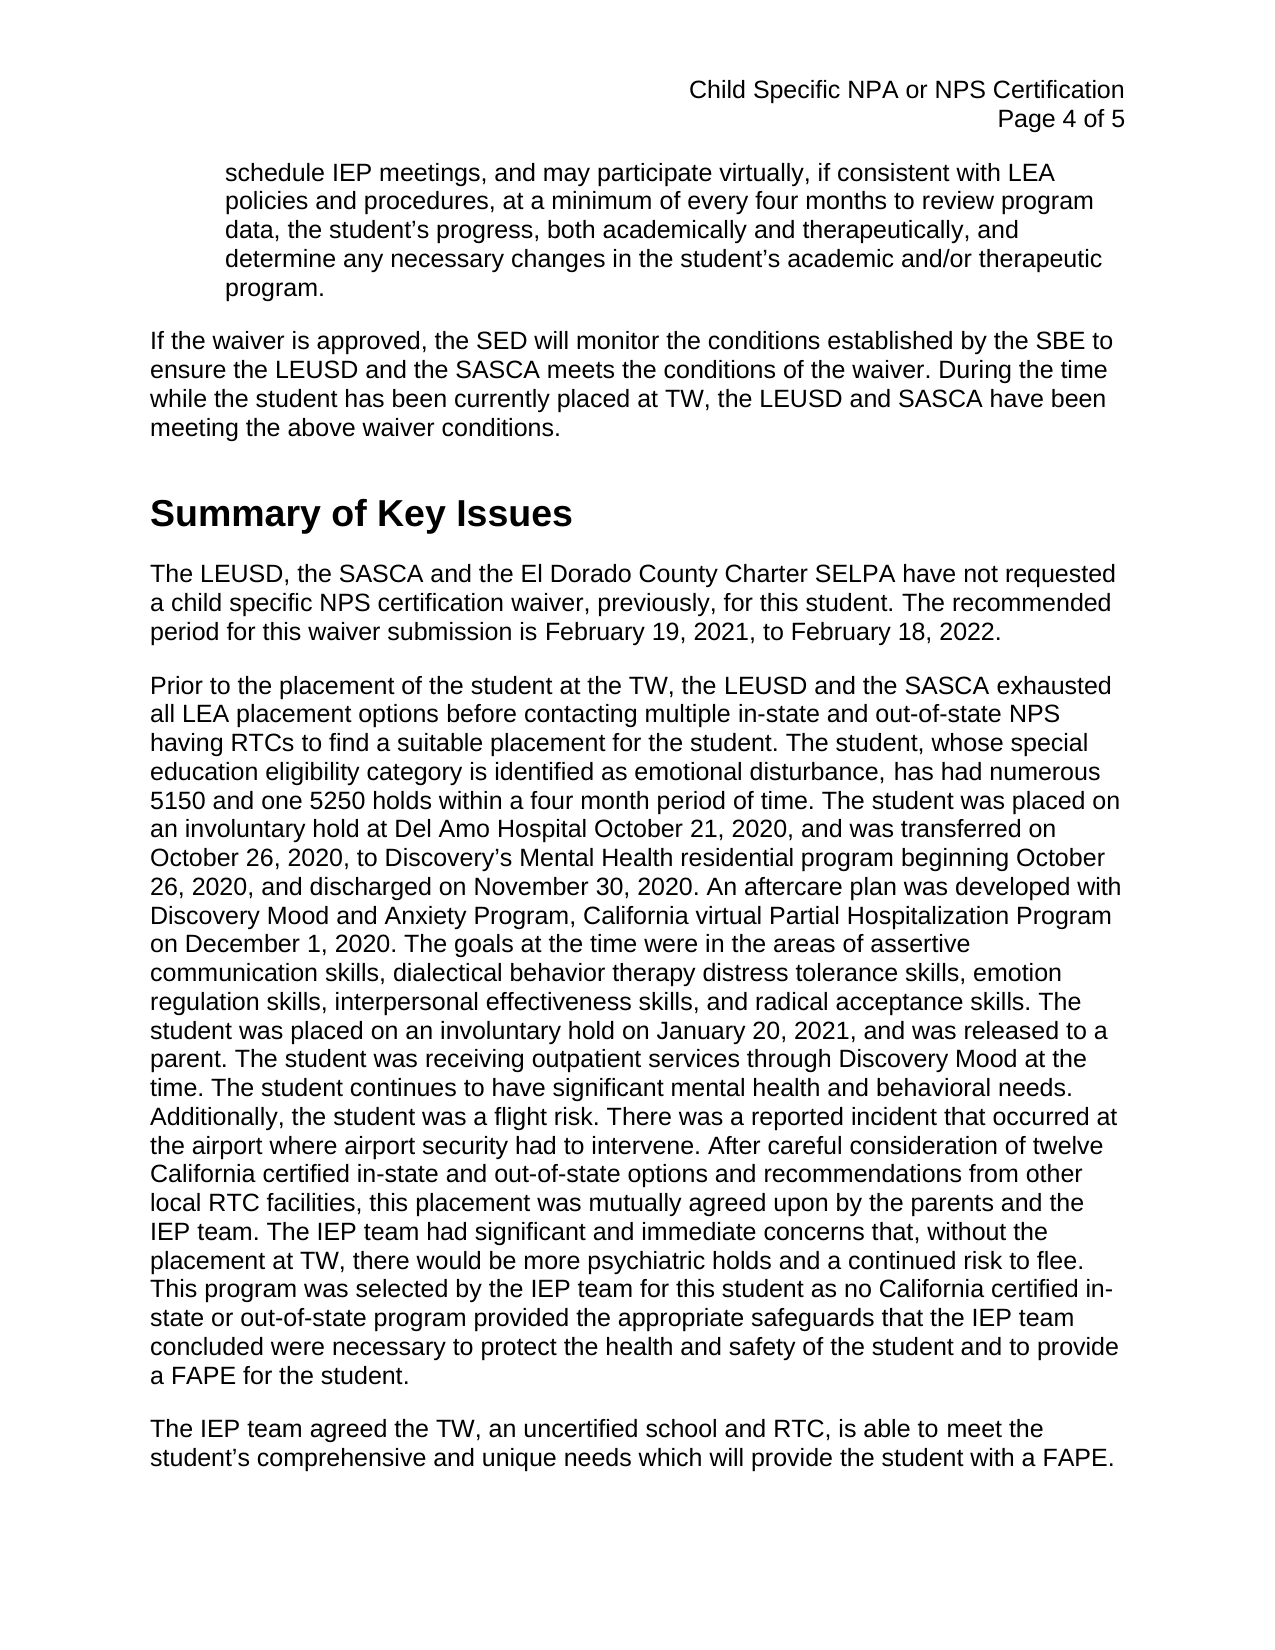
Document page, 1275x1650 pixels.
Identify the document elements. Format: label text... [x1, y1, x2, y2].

text If the waiver is approved, the SED will monitor the conditions established by the SBE to ensure the LEUSD and the SASCA meets the conditions of the waiver. During the time while the student has been currently placed at TW, the LEUSD and SASCA have been meeting the above waiver conditions. [150, 326, 1125, 441]
text The LEUSD, the SASCA and the El Dorado County Charter SELPA have not requested a child specific NPS certification waiver, previously, for this student. The recommended period for this waiver submission is February 19, 2021, to February 18, 2022. [150, 559, 1125, 646]
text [150, 1414, 1125, 1472]
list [187, 157, 1125, 301]
text Prior to the placement of the student at the TW, the LEUSD and the SASCA exhausted all LEA placement options before contacting multiple in-state and out-of-state NPS having RTCs to find a suitable placement for the student. The student, whose special education eligibility category is identified as emotional disturbance, has had numerous 5150 and one 5250 holds within a four month period of time. The student was placed on an involuntary hold at Del Amo Hospital October 21, 2020, and was transferred on October 26, 2020, to Discovery’s Mental Health residential program beginning October 26, 2020, and discharged on November 30, 2020. An aftercare plan was developed with Discovery Mood and Anxiety Program, California virtual Partial Hospitalization Program on December 1, 2020. The goals at the time were in the areas of assertive communication skills, dialectical behavior therapy distress tolerance skills, emotion regulation skills, interpersonal effectiveness skills, and radical acceptance skills. The student was placed on an involuntary hold on January 20, 2021, and was released to a parent. The student was receiving outpatient services through Discovery Mood at the time. The student continues to have significant mental health and behavioral needs. Additionally, the student was a flight risk. There was a reported incident that occurred at the airport where airport security had to intervene. After careful consideration of twelve California certified in-state and out-of-state options and recommendations from other local RTC facilities, this placement was mutually agreed upon by the parents and the IEP team. The IEP team had significant and immediate concerns that, without the placement at TW, there would be more psychiatric holds and a continued risk to flee. This program was selected by the IEP team for this student as no California certified in-state or out-of-state program provided the appropriate safeguards that the IEP team concluded were necessary to protect the health and safety of the student and to provide a FAPE for the student. [150, 671, 1125, 1389]
subtitle Summary of Key Issues [150, 491, 1125, 534]
